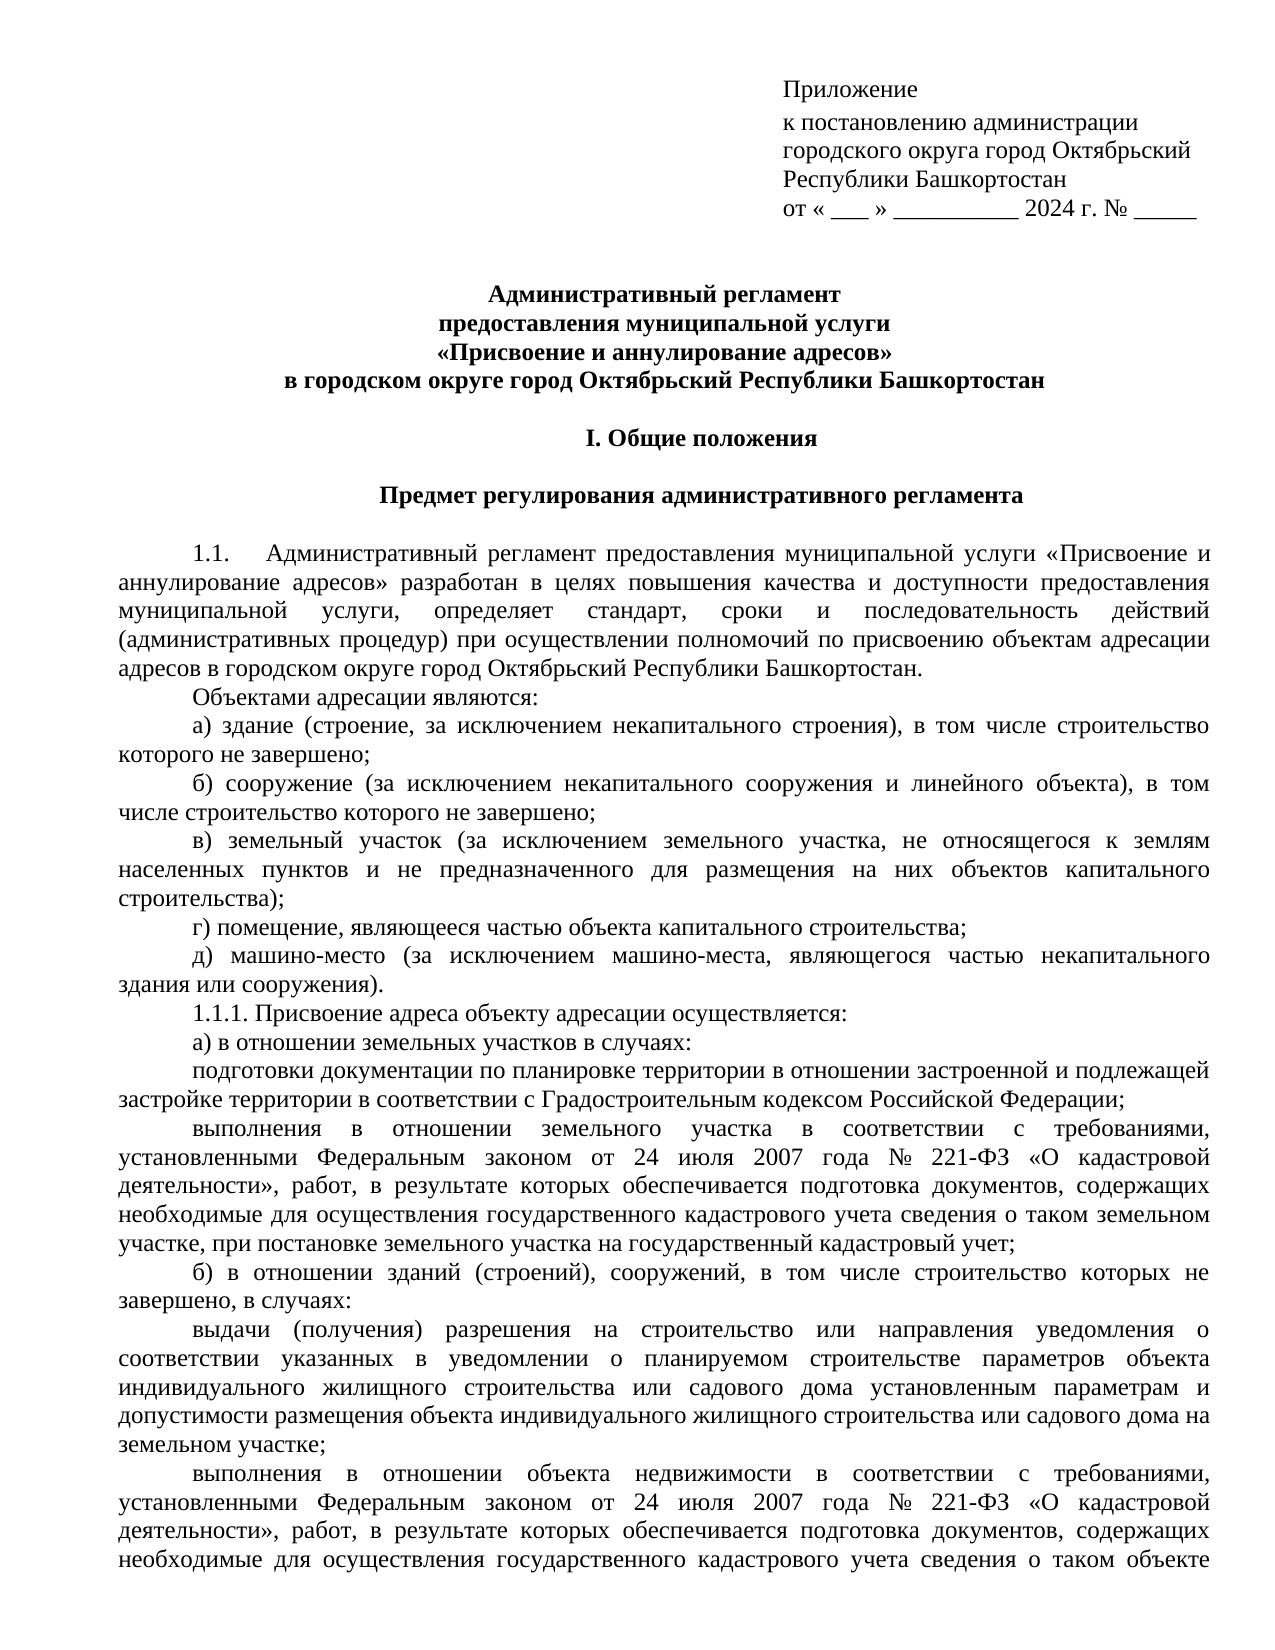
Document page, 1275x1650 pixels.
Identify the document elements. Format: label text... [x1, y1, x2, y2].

text Предмет регулирования административного регламента [118, 481, 1211, 509]
text в) земельный участок (за исключением земельного участка, не относящегося к землям населенных пунктов и не предназначенного для размещения на них объектов капитального строительства); [118, 826, 1211, 912]
text б) сооружение (за исключением некапитального сооружения и линейного объекта), в том числе строительство которого не завершено; [118, 768, 1211, 826]
text а) в отношении земельных участков в случаях: [118, 1027, 1211, 1056]
text I. Общие положения [118, 423, 1211, 452]
text Административный регламент [118, 279, 1211, 308]
text 1.1.1. Присвоение адреса объекту адресации осуществляется: [118, 998, 1211, 1027]
text предоставления муниципальной услуги [118, 308, 1211, 337]
text к постановлению администрации [783, 107, 1211, 136]
text Республики Башкортостан [783, 164, 1211, 193]
text выполнения в отношении земельного участка в соответствии с требованиями, установленными Федеральным законом от 24 июля 2007 года № 221-ФЗ «О кадастровой деятельности», работ, в результате которых обеспечивается подготовка документов, содержащих необходимые для осуществления государственного кадастрового учета сведения о таком земельном участке, при постановке земельного участка на государственный кадастровый учет; [118, 1113, 1211, 1257]
subtitle Приложение [783, 74, 1211, 103]
list Административный регламент предоставления муниципальной услуги «Присвоение и аннулирование адресов» разработан в целях повышения качества и доступности предоставления муниципальной услуги, определяет стандарт, сроки и последовательность действий (административных процедур) при осуществлении полномочий по присвоению объектам адресации адресов в городском округе город Октябрьский Республики Башкортостан. [118, 538, 1211, 682]
text подготовки документации по планировке территории в отношении застроенной и подлежащей застройке территории в соответствии с Градостроительным кодексом Российской Федерации; [118, 1056, 1211, 1113]
text выдачи (получения) разрешения на строительство или направления уведомления о соответствии указанных в уведомлении о планируемом строительстве параметров объекта индивидуального жилищного строительства или садового дома установленным параметрам и допустимости размещения объекта индивидуального жилищного строительства или садового дома на земельном участке; [118, 1314, 1211, 1458]
text «Присвоение и аннулирование адресов» [118, 337, 1211, 366]
text городского округа город Октябрьский [783, 136, 1211, 164]
text Объектами адресации являются: [118, 682, 1211, 711]
text а) здание (строение, за исключением некапитального строения), в том числе строительство которого не завершено; [118, 711, 1211, 768]
text д) машино-место (за исключением машино-места, являющегося частью некапитального здания или сооружения). [118, 941, 1211, 998]
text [118, 1458, 1211, 1573]
text в городском округе город Октябрьский Республики Башкортостан [118, 366, 1211, 394]
text от « ___ » __________ 2024 г. № _____ [783, 193, 1211, 222]
text г) помещение, являющееся частью объекта капитального строительства; [118, 912, 1211, 941]
text б) в отношении зданий (строений), сооружений, в том числе строительство которых не завершено, в случаях: [118, 1257, 1211, 1314]
